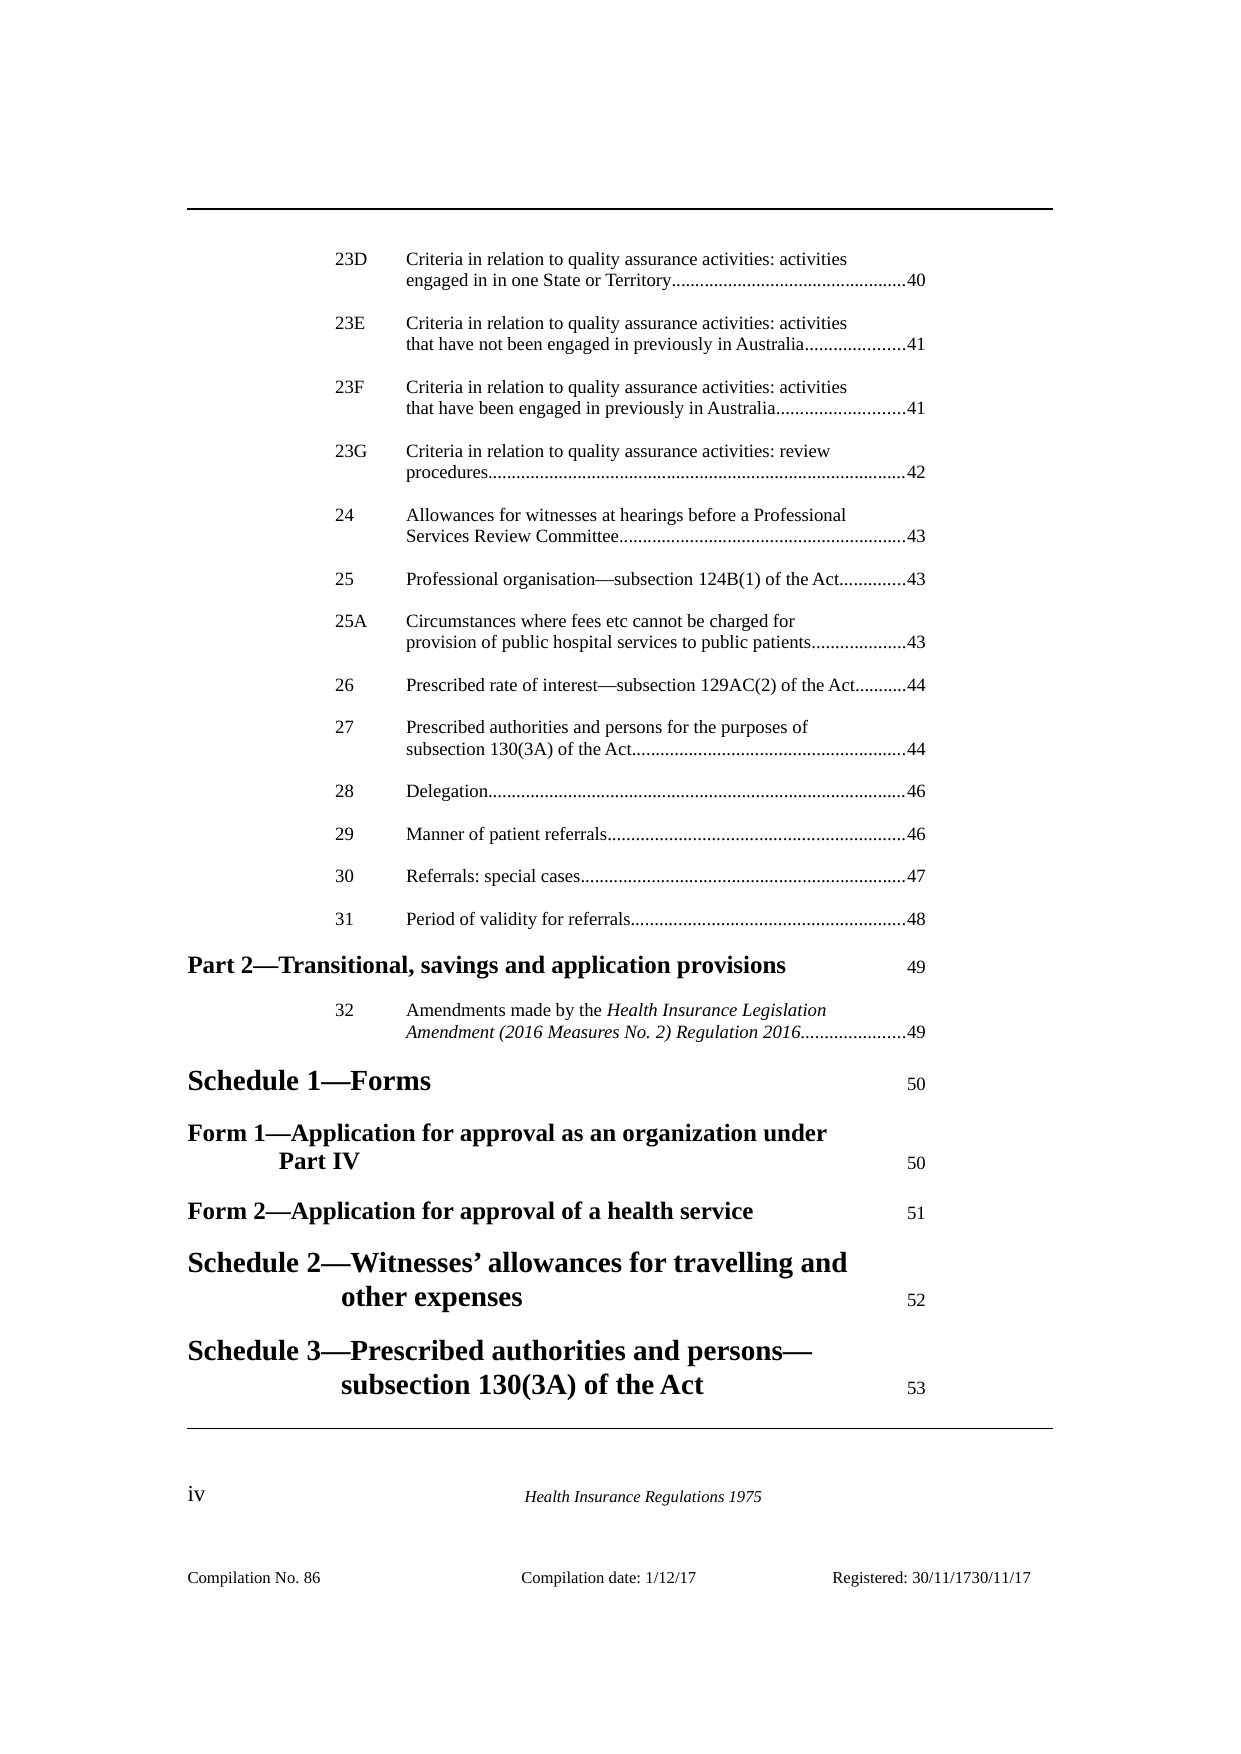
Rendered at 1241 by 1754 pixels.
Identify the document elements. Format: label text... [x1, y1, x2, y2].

text 23F Criteria in relation to quality assurance activities: activities that have been engaged in previously in Australia 41 [335, 376, 866, 419]
text 31 Period of validity for referrals 48 [335, 907, 866, 929]
text 30 Referrals: special cases 47 [335, 865, 866, 887]
text 27 Prescribed authorities and persons for the purposes of subsection 130(3A) of the Act 44 [335, 716, 866, 759]
text 28 Delegation 46 [335, 780, 866, 802]
text 24 Allowances for witnesses at hearings before a Professional Services Review Committee 43 [335, 503, 866, 547]
text Schedule 1—Forms 50 [187, 1063, 866, 1097]
text 25A Circumstances where fees etc cannot be charged for provision of public hospital services to public patients 43 [335, 610, 866, 653]
text Schedule 3—Prescribed authorities and persons—subsection 130(3A) of the Act 53 [187, 1333, 866, 1401]
text 23D Criteria in relation to quality assurance activities: activities engaged in in one State or Territory 40 [335, 248, 866, 291]
text Form 2—Application for approval of a health service 51 [187, 1196, 866, 1225]
text 26 Prescribed rate of interest—subsection 129AC(2) of the Act 44 [335, 674, 866, 695]
text 32 Amendments made by the Health Insurance Legislation Amendment (2016 Measures No. 2) Regulation 2016 49 [335, 999, 866, 1042]
text 25 Professional organisation—subsection 124B(1) of the Act 43 [335, 567, 866, 589]
text 23E Criteria in relation to quality assurance activities: activities that have not been engaged in previously in Australia 41 [335, 312, 866, 355]
text Schedule 2—Witnesses’ allowances for travelling and other expenses 52 [187, 1246, 866, 1313]
text Form 1—Application for approval as an organization under Part IV 50 [187, 1118, 866, 1175]
text 29 Manner of patient referrals 46 [335, 823, 866, 844]
text 23G Criteria in relation to quality assurance activities: review procedures 42 [335, 439, 866, 483]
text Part 2—Transitional, savings and application provisions 49 [187, 950, 866, 978]
